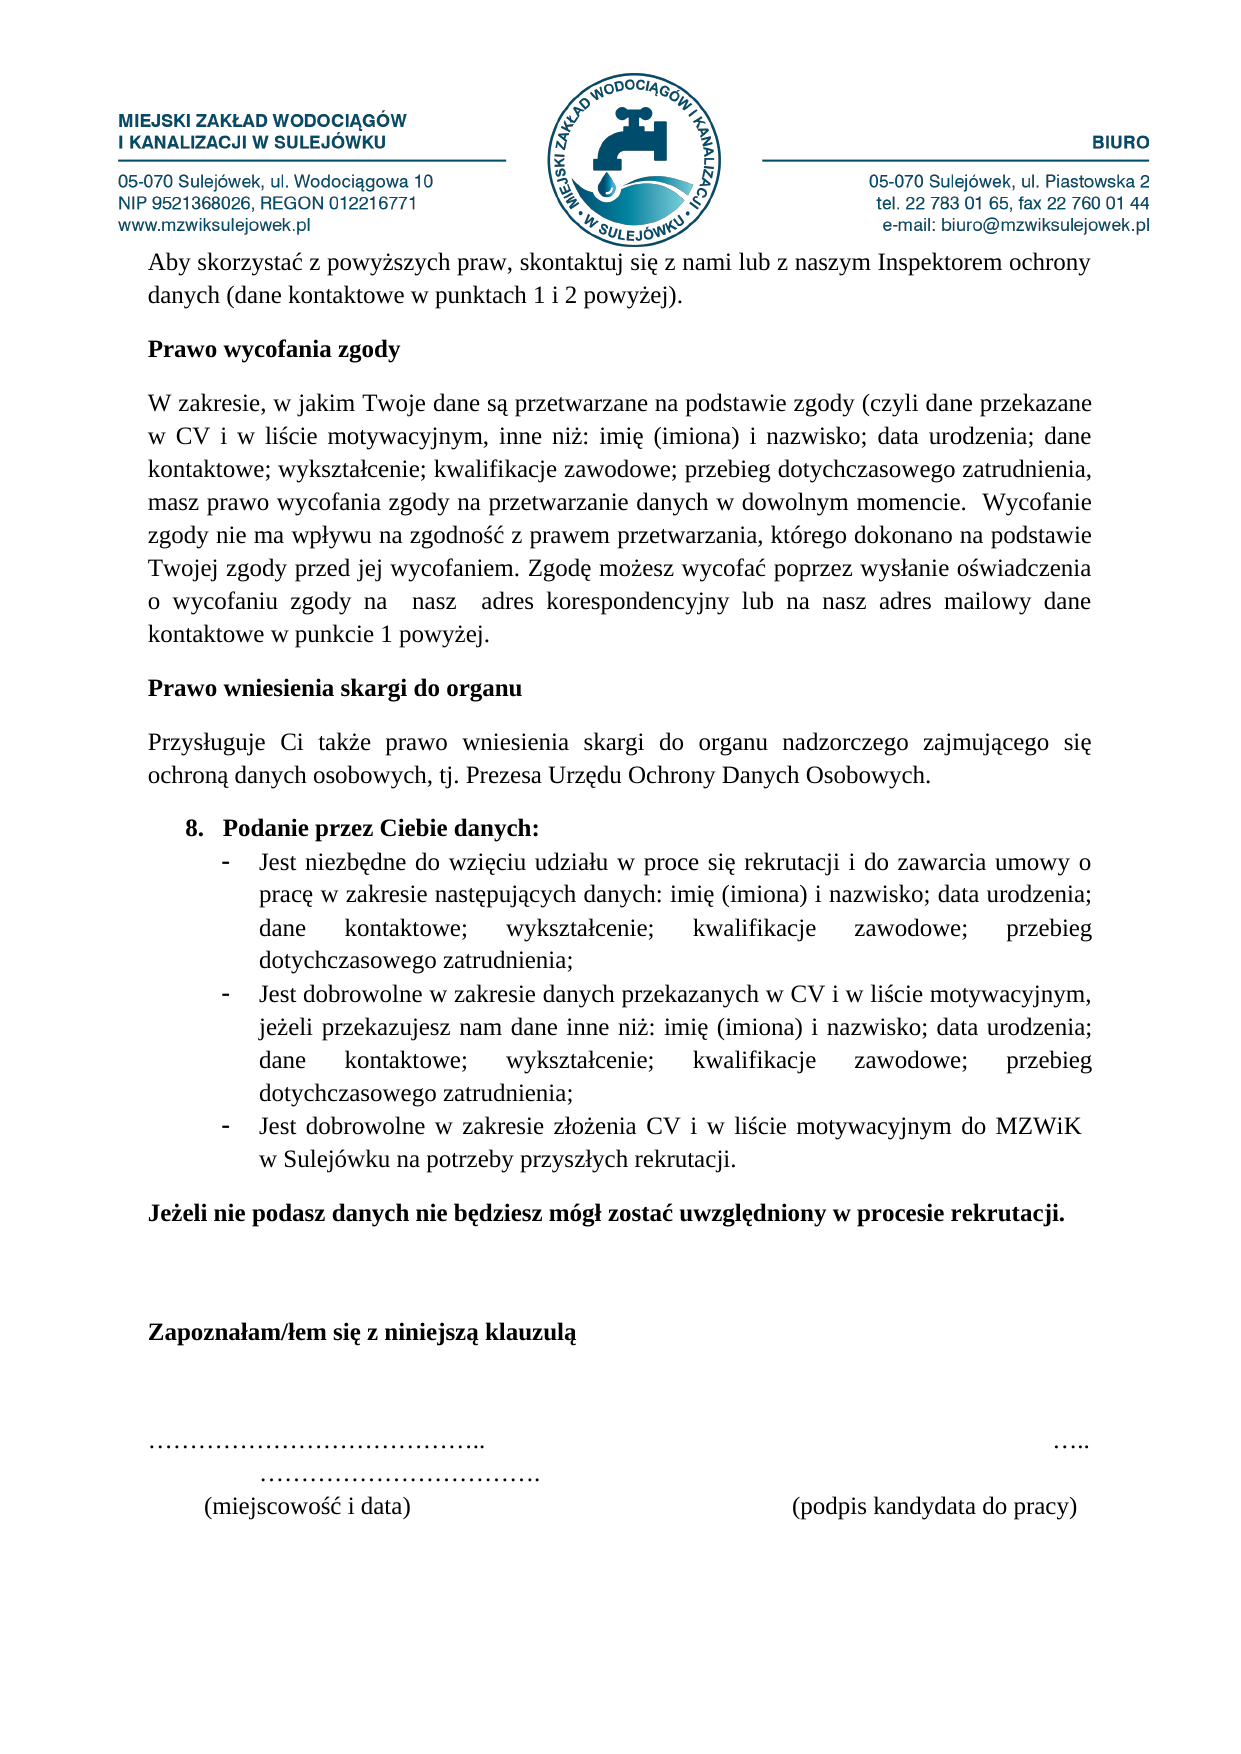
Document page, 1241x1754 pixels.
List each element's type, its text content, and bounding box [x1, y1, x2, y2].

text Prawo wniesienia skargi do organu [148, 673, 1093, 702]
picture [1140, 139, 1146, 146]
picture [118, 73, 620, 247]
list ………………………………….. …..……………………………. [148, 1425, 1093, 1487]
list Jest niezbędne do wzięciu udziału w proce się rekrutacji i do zawarcia umowy o pracę w zakresie następujących danych: imię (imiona) i nazwisko; data urodzenia; dane kontaktowe; wykształcenie; kwalifikacje zawodowe; przebieg dotychczasowego zatrudnienia; [221, 847, 1093, 974]
picture [648, 73, 1150, 247]
list Jest dobrowolne w zakresie danych przekazanych w CV i w liście motywacyjnym, jeżeli przekazujesz nam dane inne niż: imię (imiona) i nazwisko; data urodzenia; dane kontaktowe; wykształcenie; kwalifikacje zawodowe; przebieg dotychczasowego zatrudnienia; [221, 979, 1093, 1106]
list Podanie przez Ciebie danych: [185, 813, 1093, 842]
list Zapoznałam/łem się z niniejszą klauzulą [148, 1317, 1093, 1346]
text Aby skorzystać z powyższych praw, skontaktuj się z nami lub z naszym Inspektorem ochrony danych (dane kontaktowe w punktach 1 i 2 powyżej). [148, 247, 1093, 309]
list Jest dobrowolne w zakresie złożenia CV i w liście motywacyjnym do MZWiK w Sulejówku na potrzeby przyszłych rekrutacji. [221, 1111, 1093, 1172]
list (miejscowość i data) (podpis kandydata do pracy) [148, 1491, 1093, 1520]
text Jeżeli nie podasz danych nie będziesz mógł zostać uwzględniony w procesie rekrutacji. [148, 1198, 1093, 1226]
text W zakresie, w jakim Twoje dane są przetwarzane na podstawie zgody (czyli dane przekazane w CV i w liście motywacyjnym, inne niż: imię (imiona) i nazwisko; data urodzenia; dane kontaktowe; wykształcenie; kwalifikacje zawodowe; przebieg dotychczasowego zatrudnienia, masz prawo wycofania zgody na przetwarzanie danych w dowolnym momencie. Wycofanie zgody nie ma wpływu na zgodność z prawem przetwarzania, którego dokonano na podstawie Twojej zgody przed jej wycofaniem. Zgodę możesz wycofać poprzez wysłanie oświadczenia o wycofaniu zgody na nasz adres korespondencyjny lub na nasz adres mailowy dane kontaktowe w punkcie 1 powyżej. [148, 388, 1093, 648]
text Przysługuje Ci także prawo wniesienia skargi do organu nadzorczego zajmującego się ochroną danych osobowych, tj. Prezesa Urzędu Ochrony Danych Osobowych. [148, 727, 1093, 788]
text Prawo wycofania zgody [148, 334, 1093, 363]
picture [551, 76, 718, 244]
